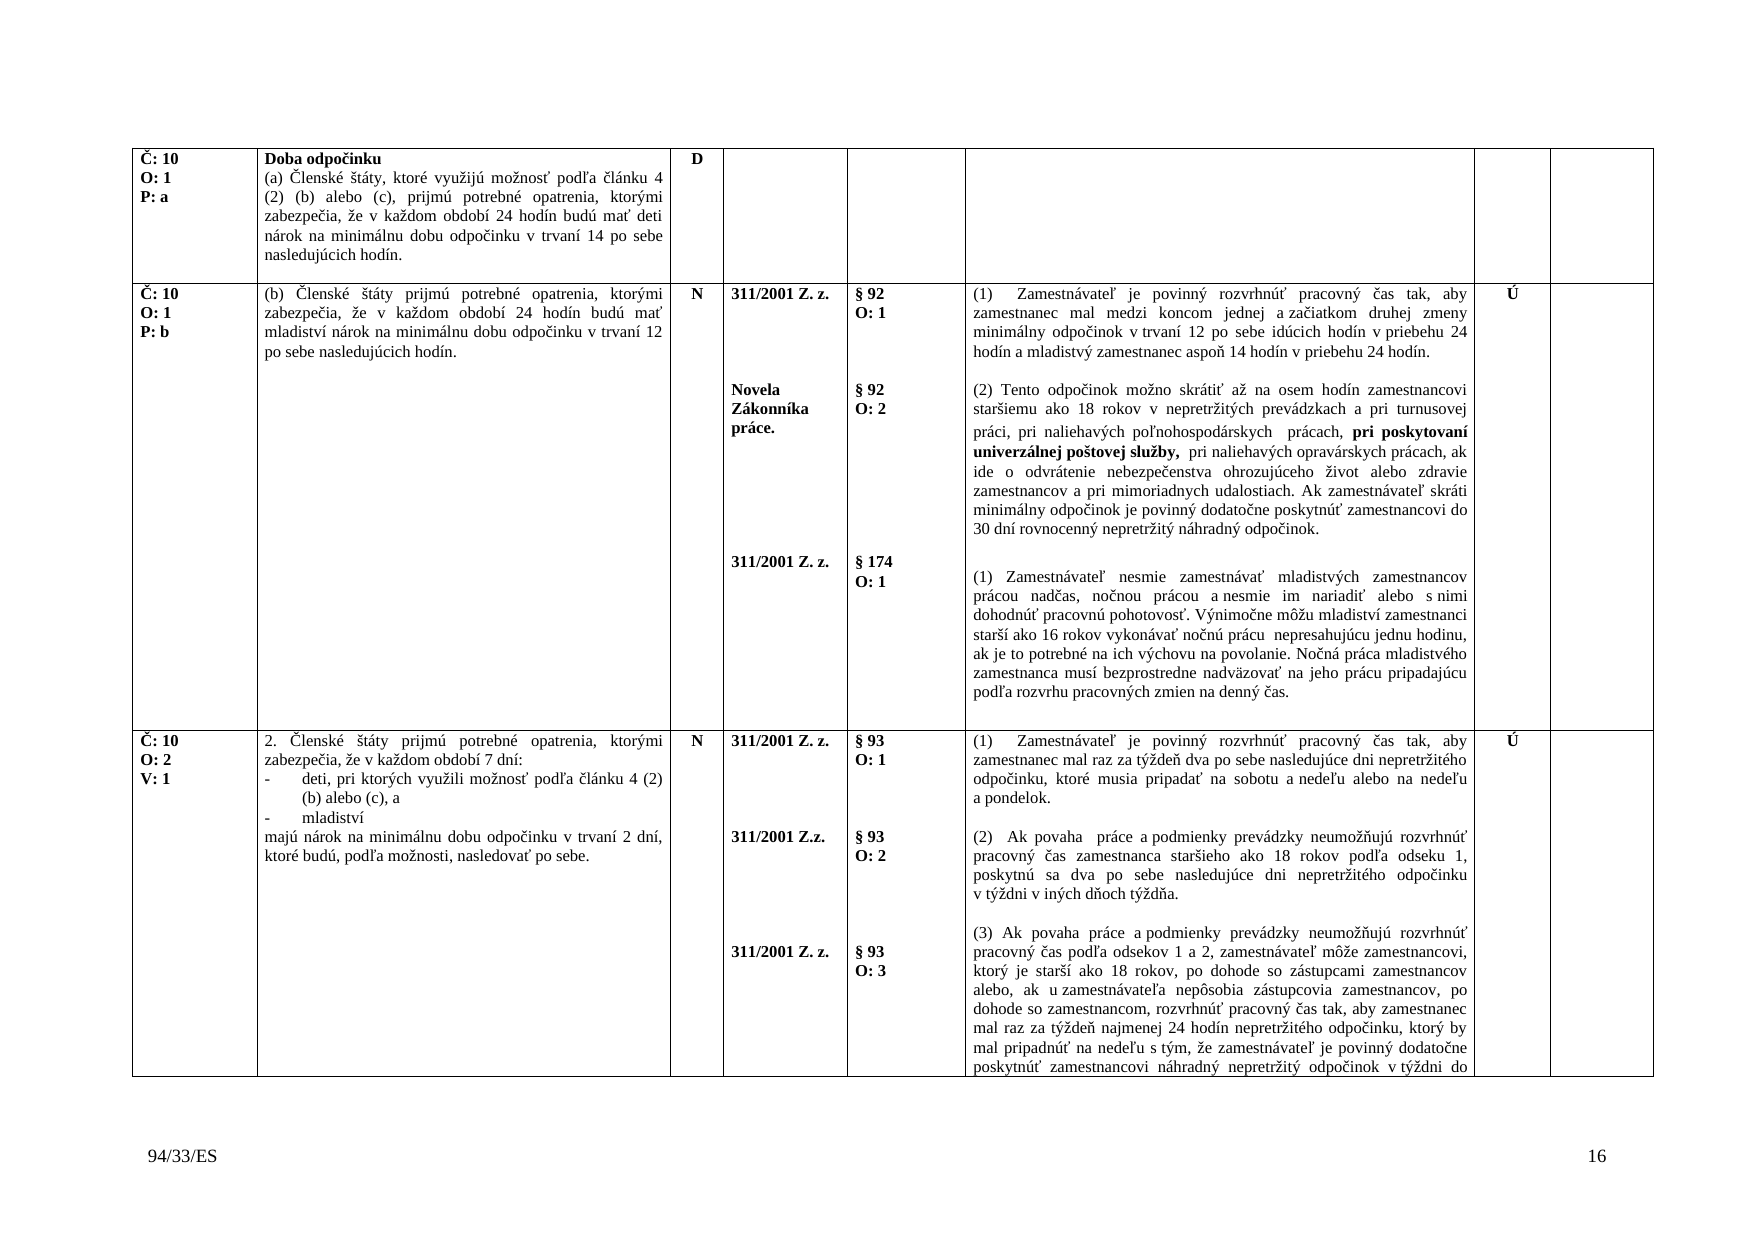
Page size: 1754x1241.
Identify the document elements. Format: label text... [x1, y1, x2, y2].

table_cell N [671, 284, 723, 730]
table_cell D [671, 149, 723, 283]
table_cell (b) Členské štáty prijmú potrebné opatrenia, ktorými zabezpečia, že v každom období 24 hodín budú mať mladiství nárok na minimálnu dobu odpočinku v trvaní 12 po sebe nasledujúcich hodín. [258, 284, 670, 730]
table_cell [1475, 149, 1550, 283]
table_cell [966, 731, 1474, 1076]
table_cell [1551, 731, 1653, 1076]
table_cell [966, 149, 1474, 283]
table_cell Ú [1475, 284, 1550, 730]
table_cell Č: 10 O: 1 P: a [133, 149, 257, 283]
table_cell [1551, 284, 1653, 730]
table_cell Doba odpočinku (a) Členské štáty, ktoré využijú možnosť podľa článku 4 (2) (b) alebo (c), prijmú potrebné opatrenia, ktorými zabezpečia, že v každom období 24 hodín budú mať deti nárok na minimálnu dobu odpočinku v trvaní 14 po sebe nasledujúcich hodín. [258, 149, 670, 283]
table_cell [724, 731, 847, 1076]
table_cell [1551, 149, 1653, 283]
table_cell § 92 O: 1 § 92 O: 2 § 174 O: 1 [848, 284, 965, 730]
table_cell Č: 10 O: 2 V: 1 [133, 731, 257, 1076]
table_cell Ú [1475, 731, 1550, 1076]
table_cell (1) Zamestnávateľ je povinný rozvrhnúť pracovný čas tak, aby zamestnanec mal medzi koncom jednej a začiatkom druhej zmeny minimálny odpočinok v trvaní 12 po sebe idúcich hodín v priebehu 24 hodín a mladistvý zamestnanec aspoň 14 hodín v priebehu 24 hodín. (2) Tento odpočinok možno skrátiť až na osem hodín zamestnancovi staršiemu ako 18 rokov v nepretržitých prevádzkach a pri turnusovej práci, pri naliehavých poľnohospodárskych prácach, pri poskytovaní univerzálnej poštovej služby, pri naliehavých opravárskych prácach, ak ide o odvrátenie nebezpečenstva ohrozujúceho život alebo zdravie zamestnancov a pri mimoriadnych udalostiach. Ak zamestnávateľ skráti minimálny odpočinok je povinný dodatočne poskytnúť zamestnancovi do 30 dní rovnocenný nepretržitý náhradný odpočinok. (1) Zamestnávateľ nesmie zamestnávať mladistvých zamestnancov prácou nadčas, nočnou prácou a nesmie im nariadiť alebo s nimi dohodnúť pracovnú pohotovosť. Výnimočne môžu mladiství zamestnanci starší ako 16 rokov vykonávať nočnú prácu nepresahujúcu jednu hodinu, ak je to potrebné na ich výchovu na povolanie. Nočná práca mladistvého zamestnanca musí bezprostredne nadväzovať na jeho prácu pripadajúcu podľa rozvrhu pracovných zmien na denný čas. [966, 284, 1474, 730]
table_cell N [671, 731, 723, 1076]
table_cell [258, 731, 670, 1076]
table_cell 311/2001 Z. z. Novela Zákonníka práce. 311/2001 Z. z. [724, 284, 847, 730]
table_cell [848, 731, 965, 1076]
table_cell [724, 149, 847, 283]
table_cell Č: 10 O: 1 P: b [133, 284, 257, 730]
table_cell [848, 149, 965, 283]
